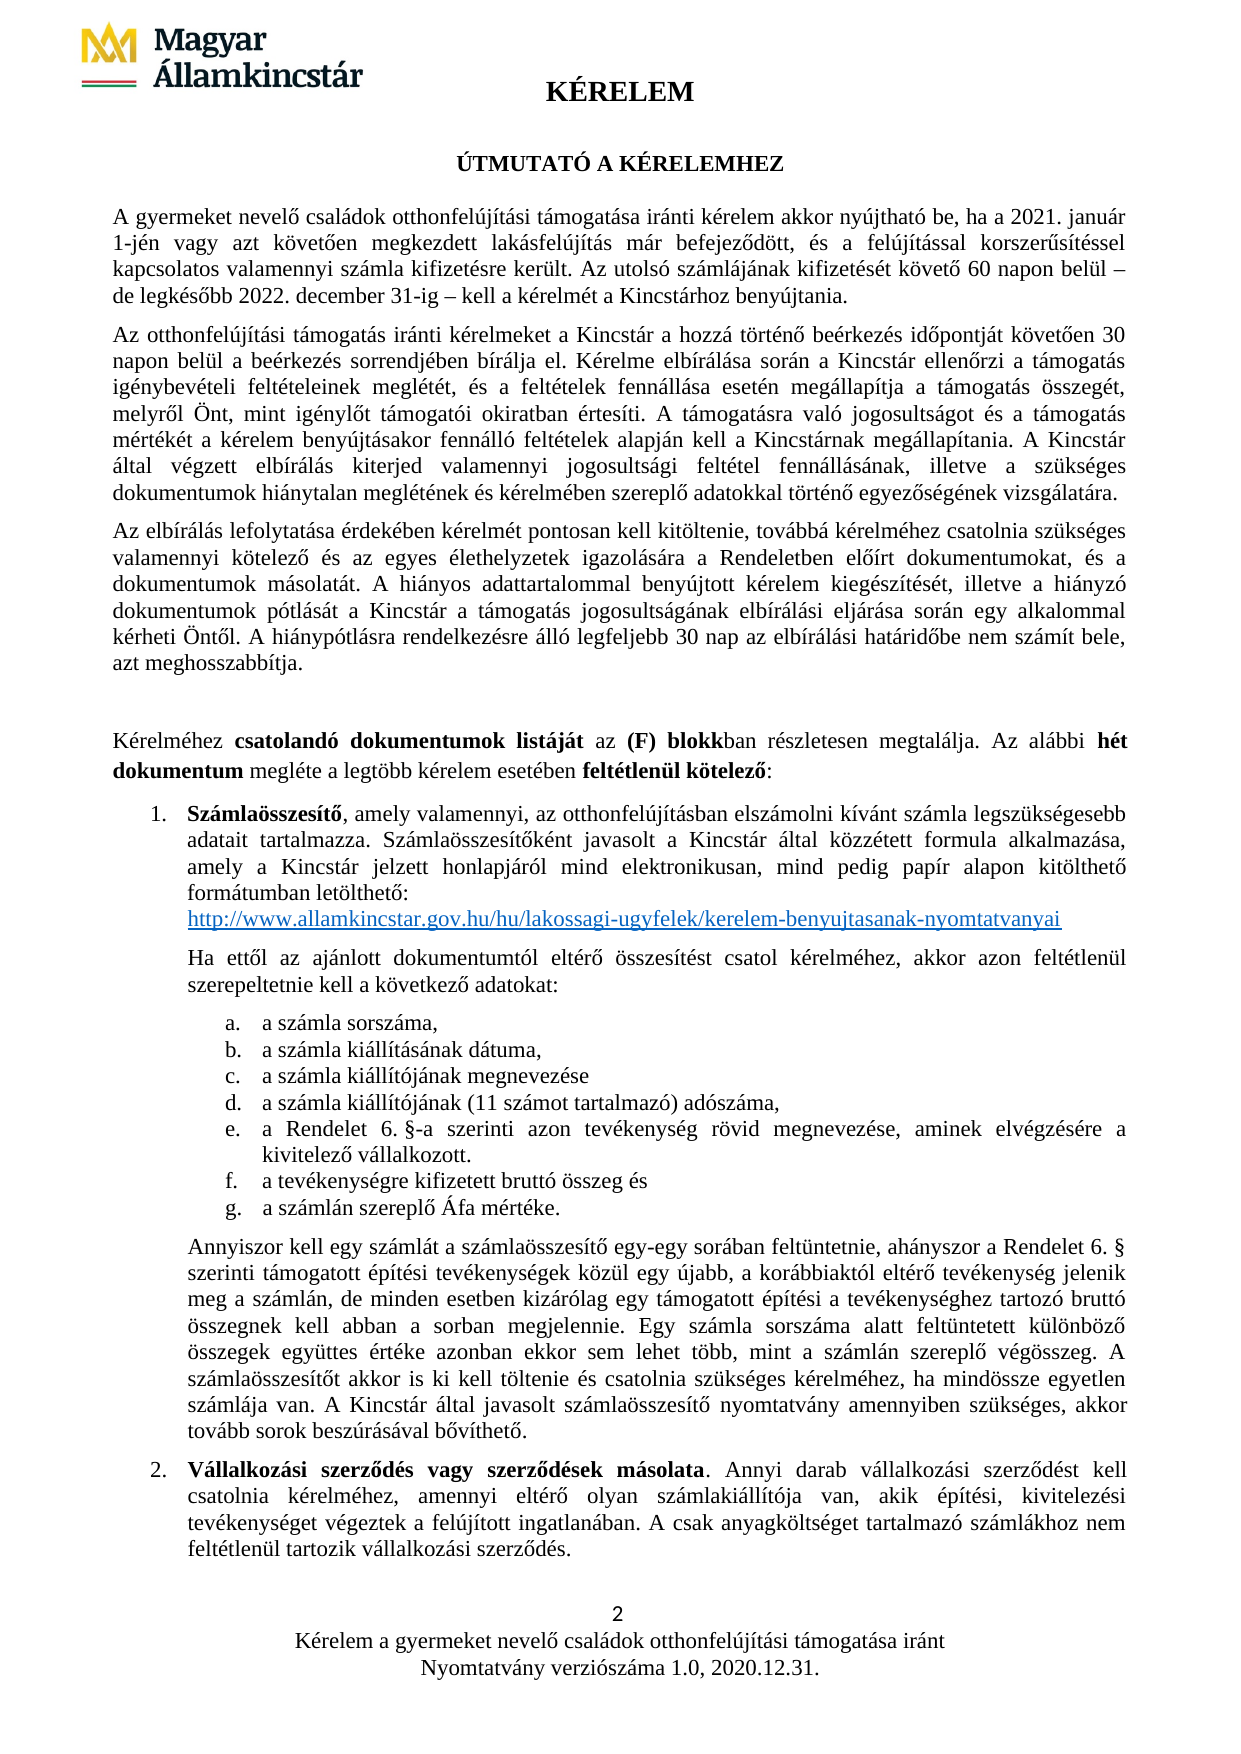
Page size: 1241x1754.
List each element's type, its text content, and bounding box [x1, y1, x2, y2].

list Annyiszor kell egy számlát a számlaösszesítő egy-egy sorában feltüntetnie, ahányszor a Rendelet 6. § szerinti támogatott építési tevékenységek közül egy újabb, a korábbiaktól eltérő tevékenység jelenik meg a számlán, de minden esetben kizárólag egy támogatott építési a tevékenységhez tartozó bruttó összegnek kell abban a sorban megjelennie. Egy számla sorszáma alatt feltüntetett különböző összegek együttes értéke azonban ekkor sem lehet több, mint a számlán szereplő végösszeg. A számlaösszesítőt akkor is ki kell töltenie és csatolnia szükséges kérelméhez, ha mindössze egyetlen számlája van. A Kincstár által javasolt számlaösszesítő nyomtatvány amennyiben szükséges, akkor tovább sorok beszúrásával bővíthető. [187, 1233, 1128, 1444]
text ÚTMUTATÓ A KÉRELEMHEZ [112, 150, 1128, 176]
list a számla kiállítójának (11 számot tartalmazó) adószáma, [225, 1088, 1128, 1115]
list a számla sorszáma, [225, 1009, 1128, 1036]
list Ha ettől az ajánlott dokumentumtól eltérő összesítést csatol kérelméhez, akkor azon feltétlenül szerepeltetnie kell a következő adatokat: [187, 944, 1128, 997]
list Számlaösszesítő, amely valamennyi, az otthonfelújításban elszámolni kívánt számla legszükségesebb adatait tartalmazza. Számlaösszesítőként javasolt a Kincstár által közzétett formula alkalmazása, amely a Kincstár jelzett honlapjáról mind elektronikusan, mind pedig papír alapon kitölthető formátumban letölthető: [150, 800, 1128, 905]
text Az otthonfelújítási támogatás iránti kérelmeket a Kincstár a hozzá történő beérkezés időpontját követően 30 napon belül a beérkezés sorrendjében bírálja el. Kérelme elbírálása során a Kincstár ellenőrzi a támogatás igénybevételi feltételeinek meglétét, és a feltételek fennállása esetén megállapítja a támogatás összegét, melyről Önt, mint igénylőt támogatói okiratban értesíti. A támogatásra való jogosultságot és a támogatás mértékét a kérelem benyújtásakor fennálló feltételek alapján kell a Kincstárnak megállapítania. A Kincstár által végzett elbírálás kiterjed valamennyi jogosultsági feltétel fennállásának, illetve a szükséges dokumentumok hiánytalan meglétének és kérelmében szereplő adatokkal történő egyezőségének vizsgálatára. [112, 321, 1128, 505]
picture [73, 20, 366, 99]
list a Rendelet 6. §-a szerinti azon tevékenység rövid megnevezése, aminek elvégzésére a kivitelező vállalkozott. [225, 1115, 1128, 1168]
text Kérelméhez csatolandó dokumentumok listáját az (F) blokkban részletesen megtalálja. Az alábbi hét dokumentum megléte a legtöbb kérelem esetében feltétlenül kötelező: [112, 727, 1128, 784]
list a számla kiállítójának megnevezése [225, 1062, 1128, 1088]
text Az elbírálás lefolytatása érdekében kérelmét pontosan kell kitöltenie, továbbá kérelméhez csatolnia szükséges valamennyi kötelező és az egyes élethelyzetek igazolására a Rendeletben előírt dokumentumokat, és a dokumentumok másolatát. A hiányos adattartalommal benyújtott kérelem kiegészítését, illetve a hiányzó dokumentumok pótlását a Kincstár a támogatás jogosultságának elbírálási eljárása során egy alkalommal kérheti Öntől. A hiánypótlásra rendelkezésre álló legfeljebb 30 nap az elbírálási határidőbe nem számít bele, azt meghosszabbítja. [112, 518, 1128, 676]
list a számlán szereplő Áfa mértéke. [225, 1194, 1128, 1220]
text A gyermeket nevelő családok otthonfelújítási támogatása iránti kérelem akkor nyújtható be, ha a 2021. január 1-jén vagy azt követően megkezdett lakásfelújítás már befejeződött, és a felújítással korszerűsítéssel kapcsolatos valamennyi számla kifizetésre került. Az utolsó számlájának kifizetését követő 60 napon belül – de legkésőbb 2022. december 31-ig – kell a kérelmét a Kincstárhoz benyújtania. [112, 203, 1128, 308]
list a tevékenységre kifizetett bruttó összeg és [225, 1168, 1128, 1194]
list http://www.allamkincstar.gov.hu/hu/lakossagi-ugyfelek/kerelem-benyujtasanak-nyomtatvanyai [187, 905, 1128, 932]
list Vállalkozási szerződés vagy szerződések másolata. Annyi darab vállalkozási szerződést kell csatolnia kérelméhez, amennyi eltérő olyan számlakiállítója van, akik építési, kivitelezési tevékenységet végeztek a felújított ingatlanában. A csak anyagköltséget tartalmazó számlákhoz nem feltétlenül tartozik vállalkozási szerződés. [150, 1456, 1128, 1562]
list a számla kiállításának dátuma, [225, 1036, 1128, 1062]
